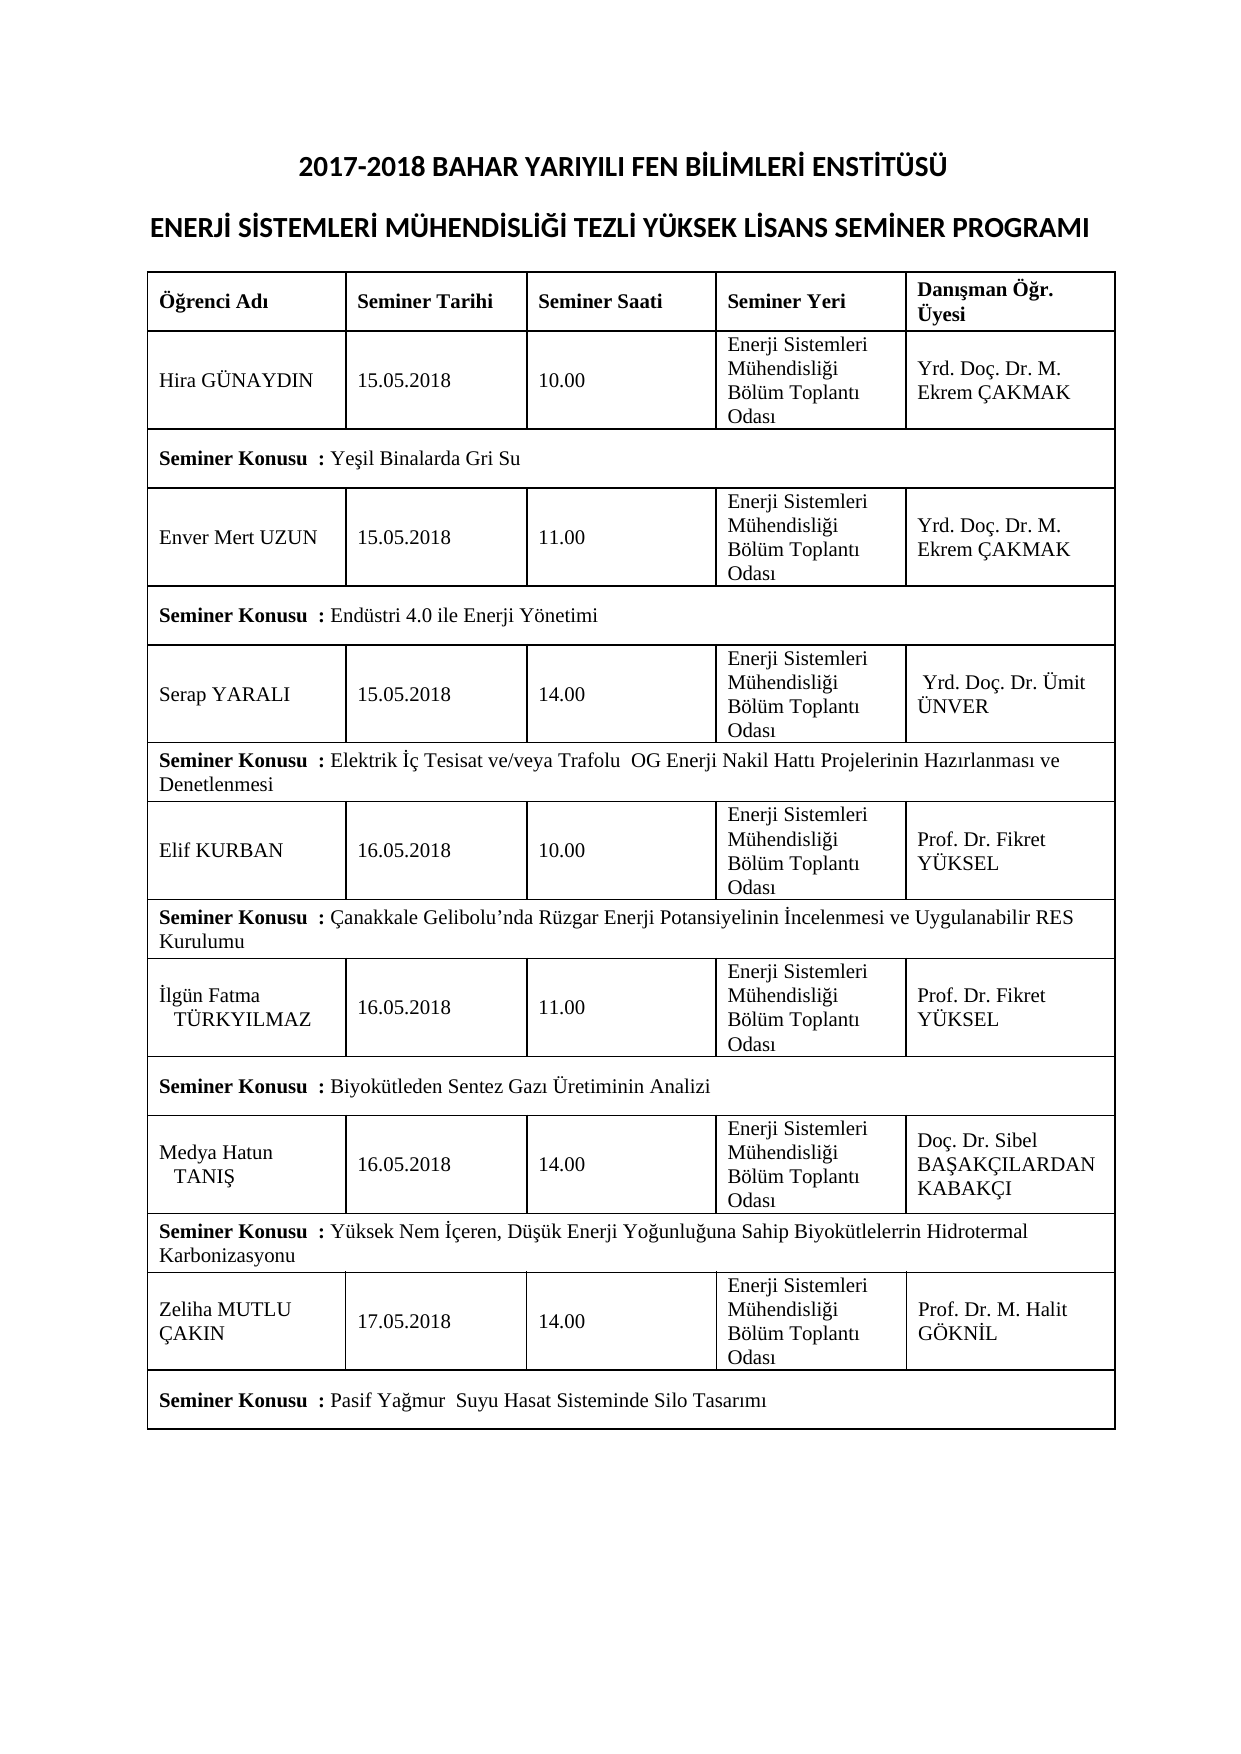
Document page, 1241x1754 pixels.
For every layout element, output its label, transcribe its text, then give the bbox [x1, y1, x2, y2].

table_cell Seminer Konusu : Yeşil Binalarda Gri Su [148, 430, 1114, 487]
table_cell 15.05.2018 [347, 489, 526, 585]
table_cell 11.00 [528, 959, 715, 1056]
table_cell Yrd. Doç. Dr. M. Ekrem ÇAKMAK [907, 489, 1114, 585]
table_cell Serap YARALI [148, 646, 345, 742]
table_cell Enerji Sistemleri Mühendisliği Bölüm Toplantı Odası [717, 1116, 905, 1212]
table_cell 10.00 [528, 802, 715, 899]
table_cell Doç. Dr. Sibel BAŞAKÇILARDAN KABAKÇI [907, 1116, 1114, 1212]
table_cell 14.00 [528, 646, 715, 742]
table_cell 11.00 [528, 489, 715, 585]
table_cell Zeliha MUTLU ÇAKIN [148, 1273, 345, 1369]
table_cell 14.00 [527, 1273, 716, 1369]
table_cell Prof. Dr. Fikret YÜKSEL [907, 959, 1114, 1056]
table_header Seminer Saati [528, 273, 715, 330]
table_cell Enerji Sistemleri Mühendisliği Bölüm Toplantı Odası [717, 332, 905, 428]
table_cell Enerji Sistemleri Mühendisliği Bölüm Toplantı Odası [717, 802, 905, 899]
table_cell Yrd. Doç. Dr. Ümit ÜNVER [907, 646, 1114, 742]
table_cell İlgün Fatma TÜRKYILMAZ [148, 959, 345, 1056]
table_cell Yrd. Doç. Dr. M. Ekrem ÇAKMAK [907, 332, 1114, 428]
table_header Danışman Öğr. Üyesi [907, 273, 1114, 330]
table_cell Seminer Konusu : Elektrik İç Tesisat ve/veya Trafolu OG Enerji Nakil Hattı Projelerinin Hazırlanması ve Denetlenmesi [148, 743, 1114, 801]
table_cell Seminer Konusu : Pasif Yağmur Suyu Hasat Sisteminde Silo Tasarımı [148, 1371, 1114, 1428]
table_cell Seminer Konusu : Biyokütleden Sentez Gazı Üretiminin Analizi [148, 1057, 1114, 1114]
table_header Seminer Tarihi [347, 273, 526, 330]
table_cell Enerji Sistemleri Mühendisliği Bölüm Toplantı Odası [717, 646, 905, 742]
table_cell Prof. Dr. M. Halit GÖKNİL [907, 1273, 1114, 1369]
table_cell Seminer Konusu : Endüstri 4.0 ile Enerji Yönetimi [148, 587, 1114, 644]
table_cell 16.05.2018 [347, 959, 526, 1056]
table_cell Hira GÜNAYDIN [148, 332, 345, 428]
table_cell 16.05.2018 [347, 1116, 526, 1212]
table_cell Medya Hatun TANIŞ [148, 1116, 345, 1212]
table_cell Elif KURBAN [148, 802, 345, 899]
table_cell Seminer Konusu : Yüksek Nem İçeren, Düşük Enerji Yoğunluğuna Sahip Biyokütlelerrin Hidrotermal Karbonizasyonu [148, 1214, 1114, 1271]
table_cell Seminer Konusu : Çanakkale Gelibolu’nda Rüzgar Enerji Potansiyelinin İncelenmesi ve Uygulanabilir RES Kurulumu [148, 900, 1114, 958]
table_header Öğrenci Adı [148, 273, 345, 330]
table_cell Prof. Dr. Fikret YÜKSEL [907, 802, 1114, 899]
table_cell 16.05.2018 [347, 802, 526, 899]
table_cell 15.05.2018 [347, 332, 526, 428]
table_cell Enver Mert UZUN [148, 489, 345, 585]
table_cell Enerji Sistemleri Mühendisliği Bölüm Toplantı Odası [717, 959, 905, 1056]
text ENERJİ SİSTEMLERİ MÜHENDİSLİĞİ TEZLİ YÜKSEK LİSANS SEMİNER PROGRAMI [148, 209, 1093, 245]
table_header Seminer Yeri [717, 273, 905, 330]
text 2017-2018 BAHAR YARIYILI FEN BİLİMLERİ ENSTİTÜSÜ [148, 148, 1093, 183]
table_cell 15.05.2018 [347, 646, 526, 742]
table_cell 10.00 [528, 332, 715, 428]
table_cell Enerji Sistemleri Mühendisliği Bölüm Toplantı Odası [717, 1273, 906, 1369]
table_cell Enerji Sistemleri Mühendisliği Bölüm Toplantı Odası [717, 489, 905, 585]
table_cell 14.00 [528, 1116, 715, 1212]
table_cell 17.05.2018 [346, 1273, 526, 1369]
